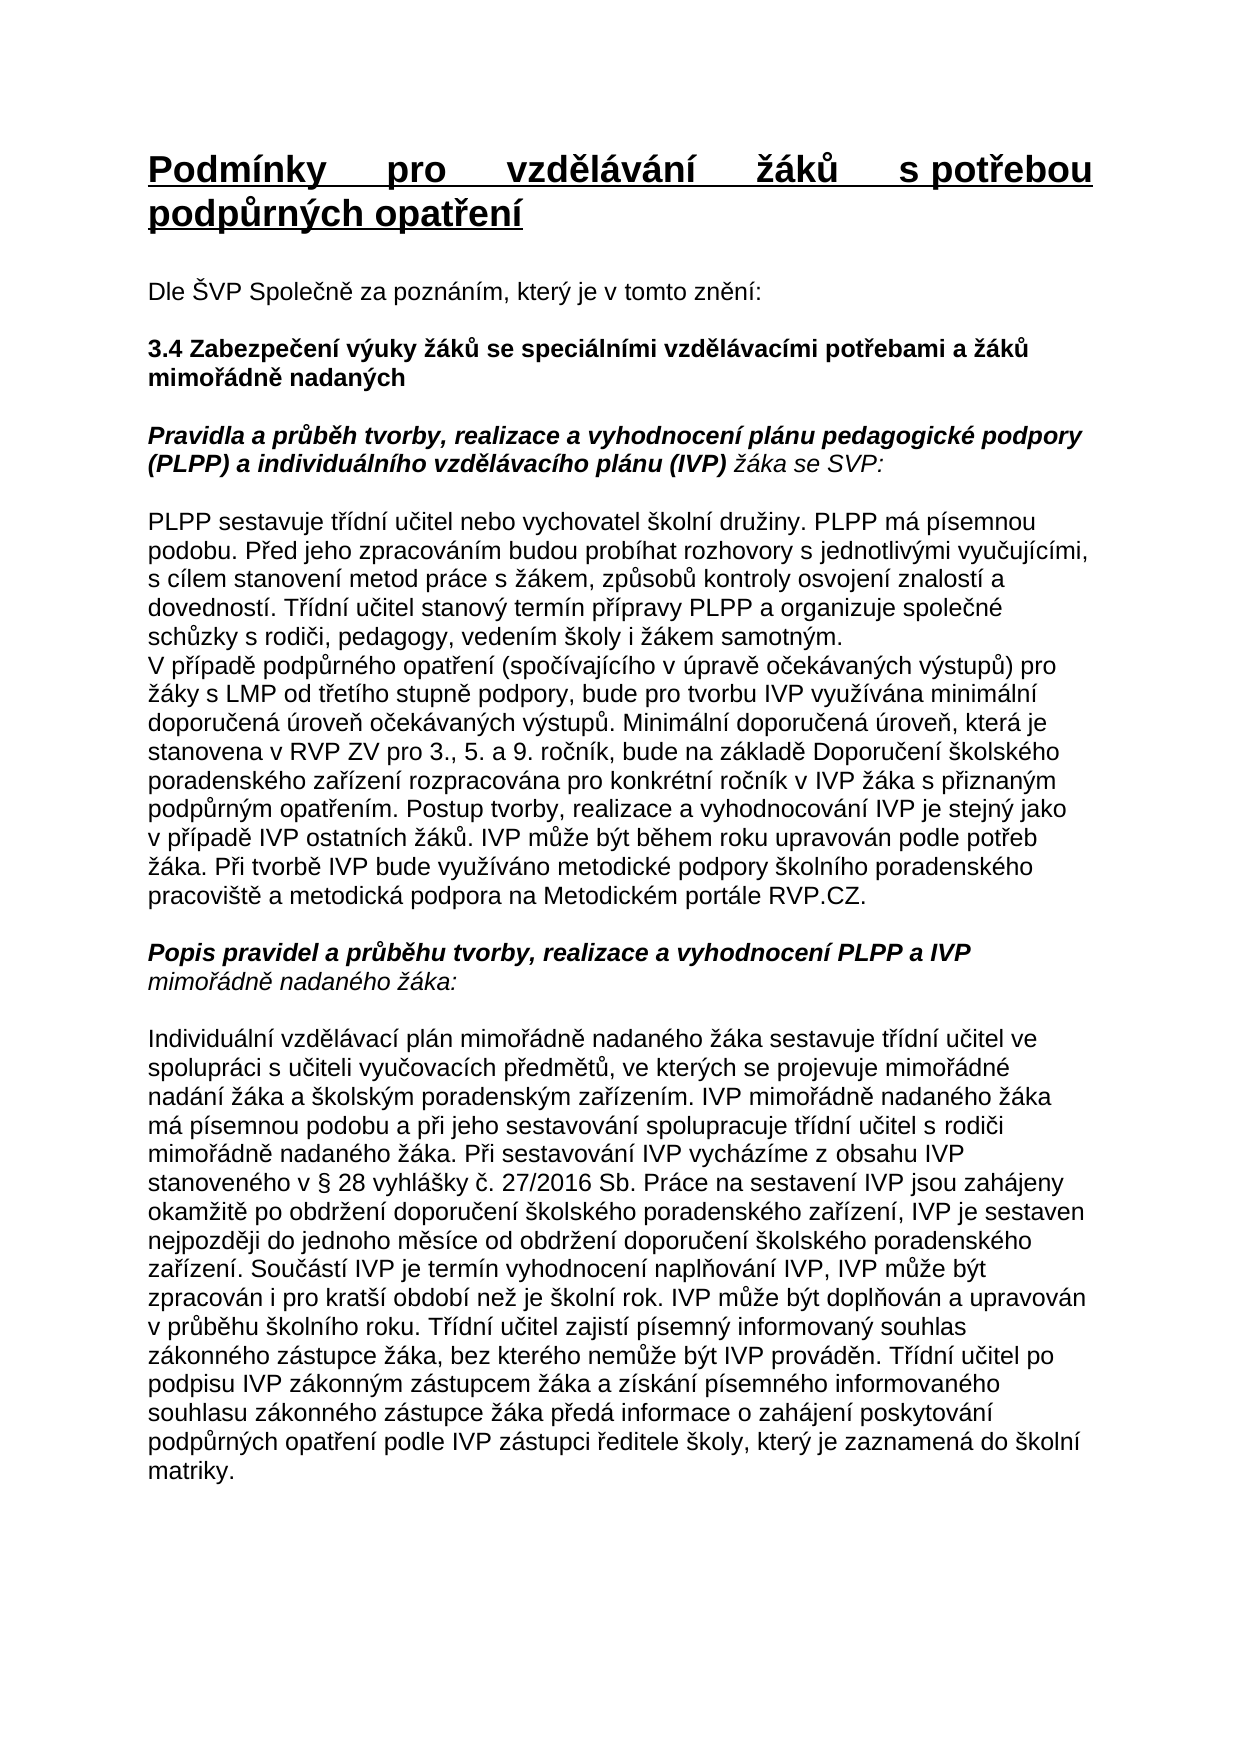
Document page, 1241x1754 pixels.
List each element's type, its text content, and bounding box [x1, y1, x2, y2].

text Podmínky pro vzdělávání žáků s potřebou podpůrných opatření [148, 148, 1093, 185]
text 3.4 Zabezpečení výuky žáků se speciálními vzdělávacími potřebami a žáků mimořádně nadaných [148, 334, 1093, 392]
text Pravidla a průběh tvorby, realizace a vyhodnocení plánu pedagogické podpory (PLPP) a individuálního vzdělávacího plánu (IVP) žáka se SVP: [148, 421, 1093, 478]
text Podmínky pro vzdělávání žáků s potřebou podpůrných opatření [148, 187, 1093, 234]
text Individuální vzdělávací plán mimořádně nadaného žáka sestavuje třídní učitel ve spolupráci s učiteli vyučovacích předmětů, ve kterých se projevuje mimořádné nadání žáka a školským poradenským zařízením. IVP mimořádně nadaného žáka má písemnou podobu a při jeho sestavování spolupracuje třídní učitel s rodiči mimořádně nadaného žáka. Při sestavování IVP vycházíme z obsahu IVP stanoveného v § 28 vyhlášky č. 27/2016 Sb. Práce na sestavení IVP jsou zahájeny okamžitě po obdržení doporučení školského poradenského zařízení, IVP je sestaven nejpozději do jednoho měsíce od obdržení doporučení školského poradenského zařízení. Součástí IVP je termín vyhodnocení naplňování IVP, IVP může být zpracován i pro kratší období než je školní rok. IVP může být doplňován a upravován v průběhu školního roku. Třídní učitel zajistí písemný informovaný souhlas zákonného zástupce žáka, bez kterého nemůže být IVP prováděn. Třídní učitel po podpisu IVP zákonným zástupcem žáka a získání písemného informovaného souhlasu zákonného zástupce žáka předá informace o zahájení poskytování podpůrných opatření podle IVP zástupci ředitele školy, který je zaznamená do školní matriky. [148, 1024, 1093, 1484]
text Popis pravidel a průběhu tvorby, realizace a vyhodnocení PLPP a IVP mimořádně nadaného žáka: [148, 938, 1093, 996]
text PLPP sestavuje třídní učitel nebo vychovatel školní družiny. PLPP má písemnou podobu. Před jeho zpracováním budou probíhat rozhovory s jednotlivými vyučujícími, s cílem stanovení metod práce s žákem, způsobů kontroly osvojení znalostí a dovedností. Třídní učitel stanový termín přípravy PLPP a organizuje společné schůzky s rodiči, pedagogy, vedením školy i žákem samotným. [148, 507, 1093, 651]
text V případě podpůrného opatření (spočívajícího v úpravě očekávaných výstupů) pro žáky s LMP od třetího stupně podpory, bude pro tvorbu IVP využívána minimální doporučená úroveň očekávaných výstupů. Minimální doporučená úroveň, která je stanovena v RVP ZV pro 3., 5. a 9. ročník, bude na základě Doporučení školského poradenského zařízení rozpracována pro konkrétní ročník v IVP žáka s přiznaným podpůrným opatřením. Postup tvorby, realizace a vyhodnocování IVP je stejný jako v případě IVP ostatních žáků. IVP může být během roku upravován podle potřeb žáka. Při tvorbě IVP bude využíváno metodické podpory školního poradenského pracoviště a metodická podpora na Metodickém portále RVP.CZ. [148, 651, 1093, 909]
text Dle ŠVP Společně za poznáním, který je v tomto znění: [148, 277, 1093, 306]
